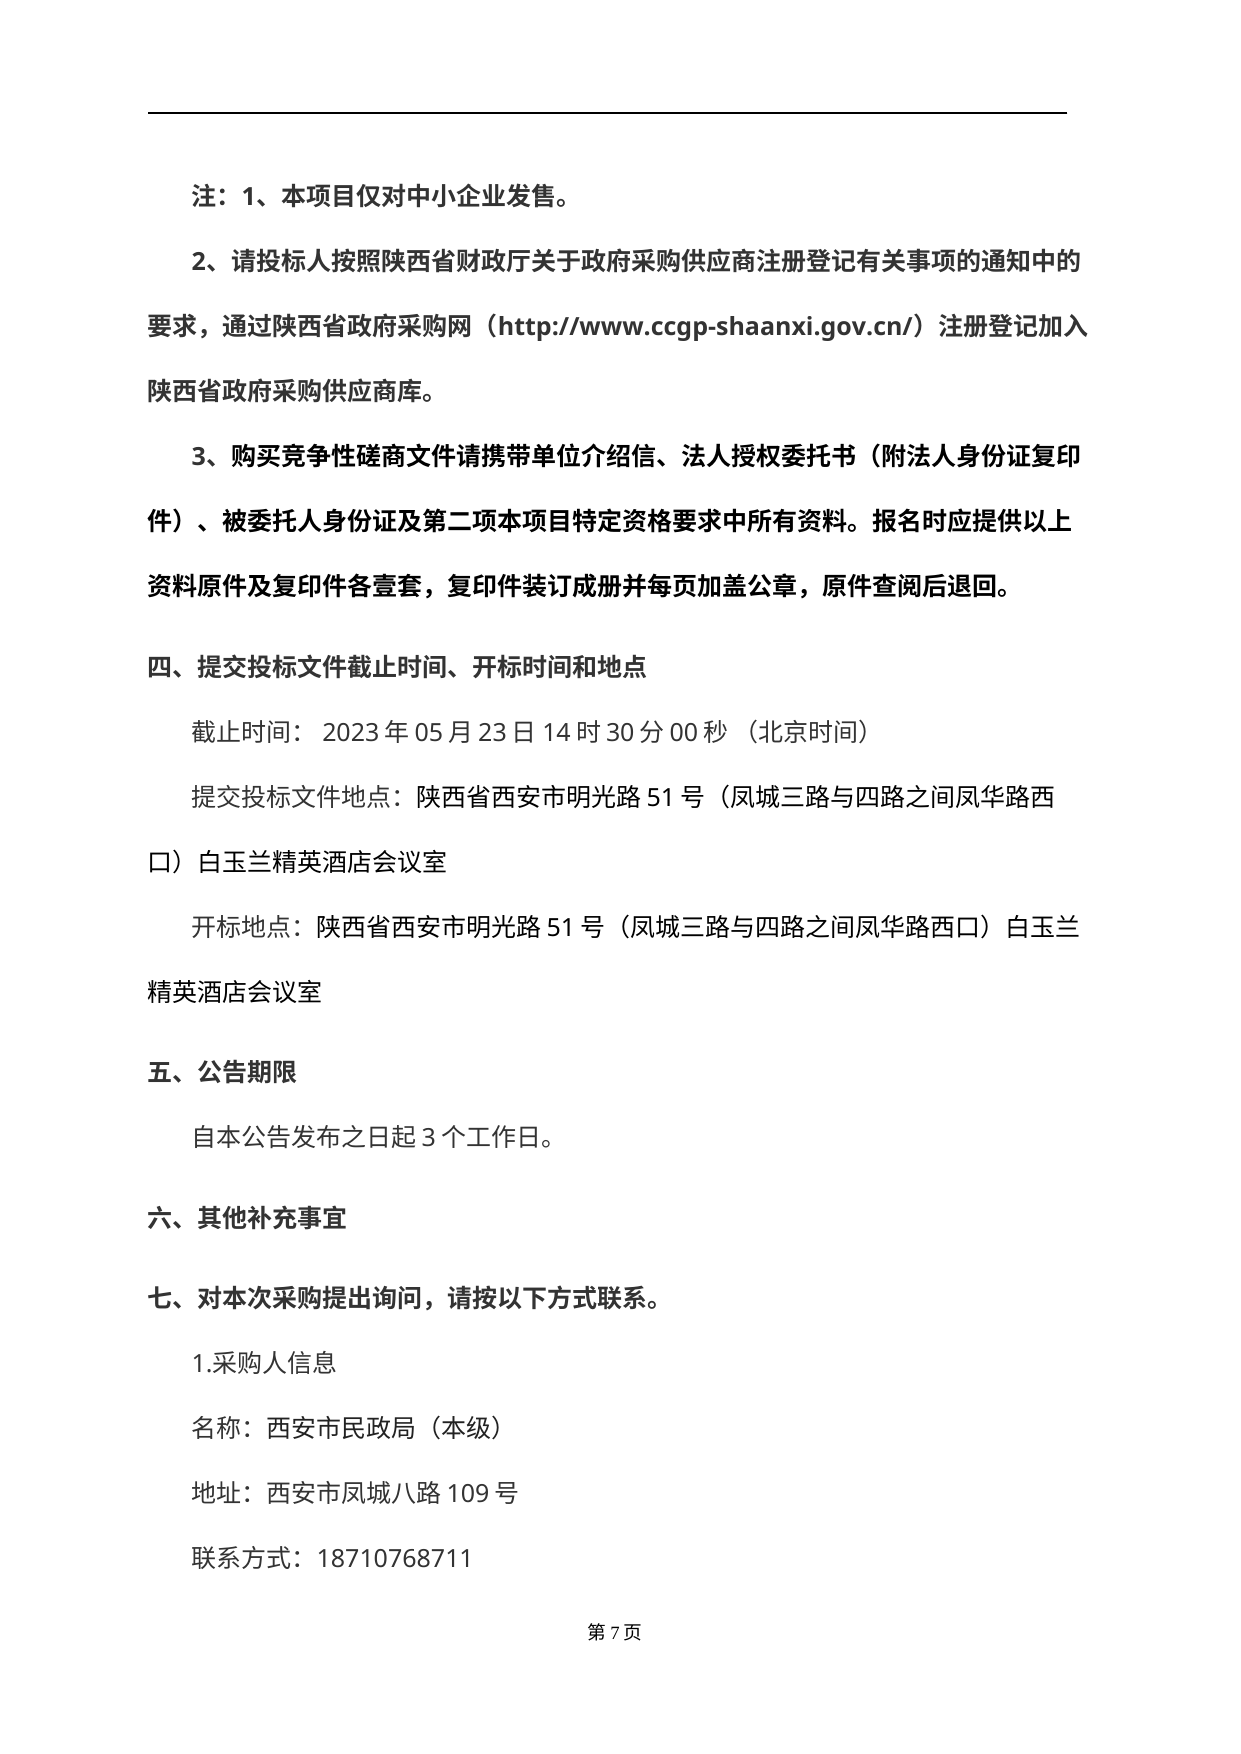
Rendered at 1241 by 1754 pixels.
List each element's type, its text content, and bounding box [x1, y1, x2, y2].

list 请投标人按照陕西省财政厅关于政府采购供应商注册登记有关事项的通知中的要求，通过陕西省政府采购网（http://www.ccgp-shaanxi.gov.cn/）注册登记加入陕西省政府采购供应商库。 [148, 227, 1092, 422]
text 名称：西安市民政局（本级） [148, 1394, 1092, 1459]
text 地址：西安市凤城八路109号 [148, 1459, 1092, 1524]
text 注：1、本项目仅对中小企业发售。 [148, 162, 1092, 227]
text 五、公告期限 [148, 1038, 1092, 1103]
text 自本公告发布之日起3个工作日。 [148, 1103, 1092, 1168]
text 联系方式：18710768711 [148, 1524, 1092, 1589]
text 截止时间： 2023年05月23日 14时30分00秒 （北京时间） [148, 698, 1092, 763]
list 其他补充事宜 [148, 1184, 1092, 1249]
text 开标地点：陕西省西安市明光路51号（凤城三路与四路之间凤华路西口）白玉兰精英酒店会议室 [148, 893, 1092, 1023]
text 提交投标文件地点：陕西省西安市明光路51号（凤城三路与四路之间凤华路西口）白玉兰精英酒店会议室 [148, 763, 1092, 893]
text 1.采购人信息 [148, 1329, 1092, 1394]
text 七、对本次采购提出询问，请按以下方式联系。 [148, 1264, 1092, 1329]
subtitle 四、提交投标文件截止时间、开标时间和地点 [148, 633, 1092, 698]
list 购买竞争性磋商文件请携带单位介绍信、法人授权委托书（附法人身份证复印件）、被委托人身份证及第二项本项目特定资格要求中所有资料。报名时应提供以上资料原件及复印件各壹套，复印件装订成册并每页加盖公章，原件查阅后退回。 [148, 422, 1092, 617]
